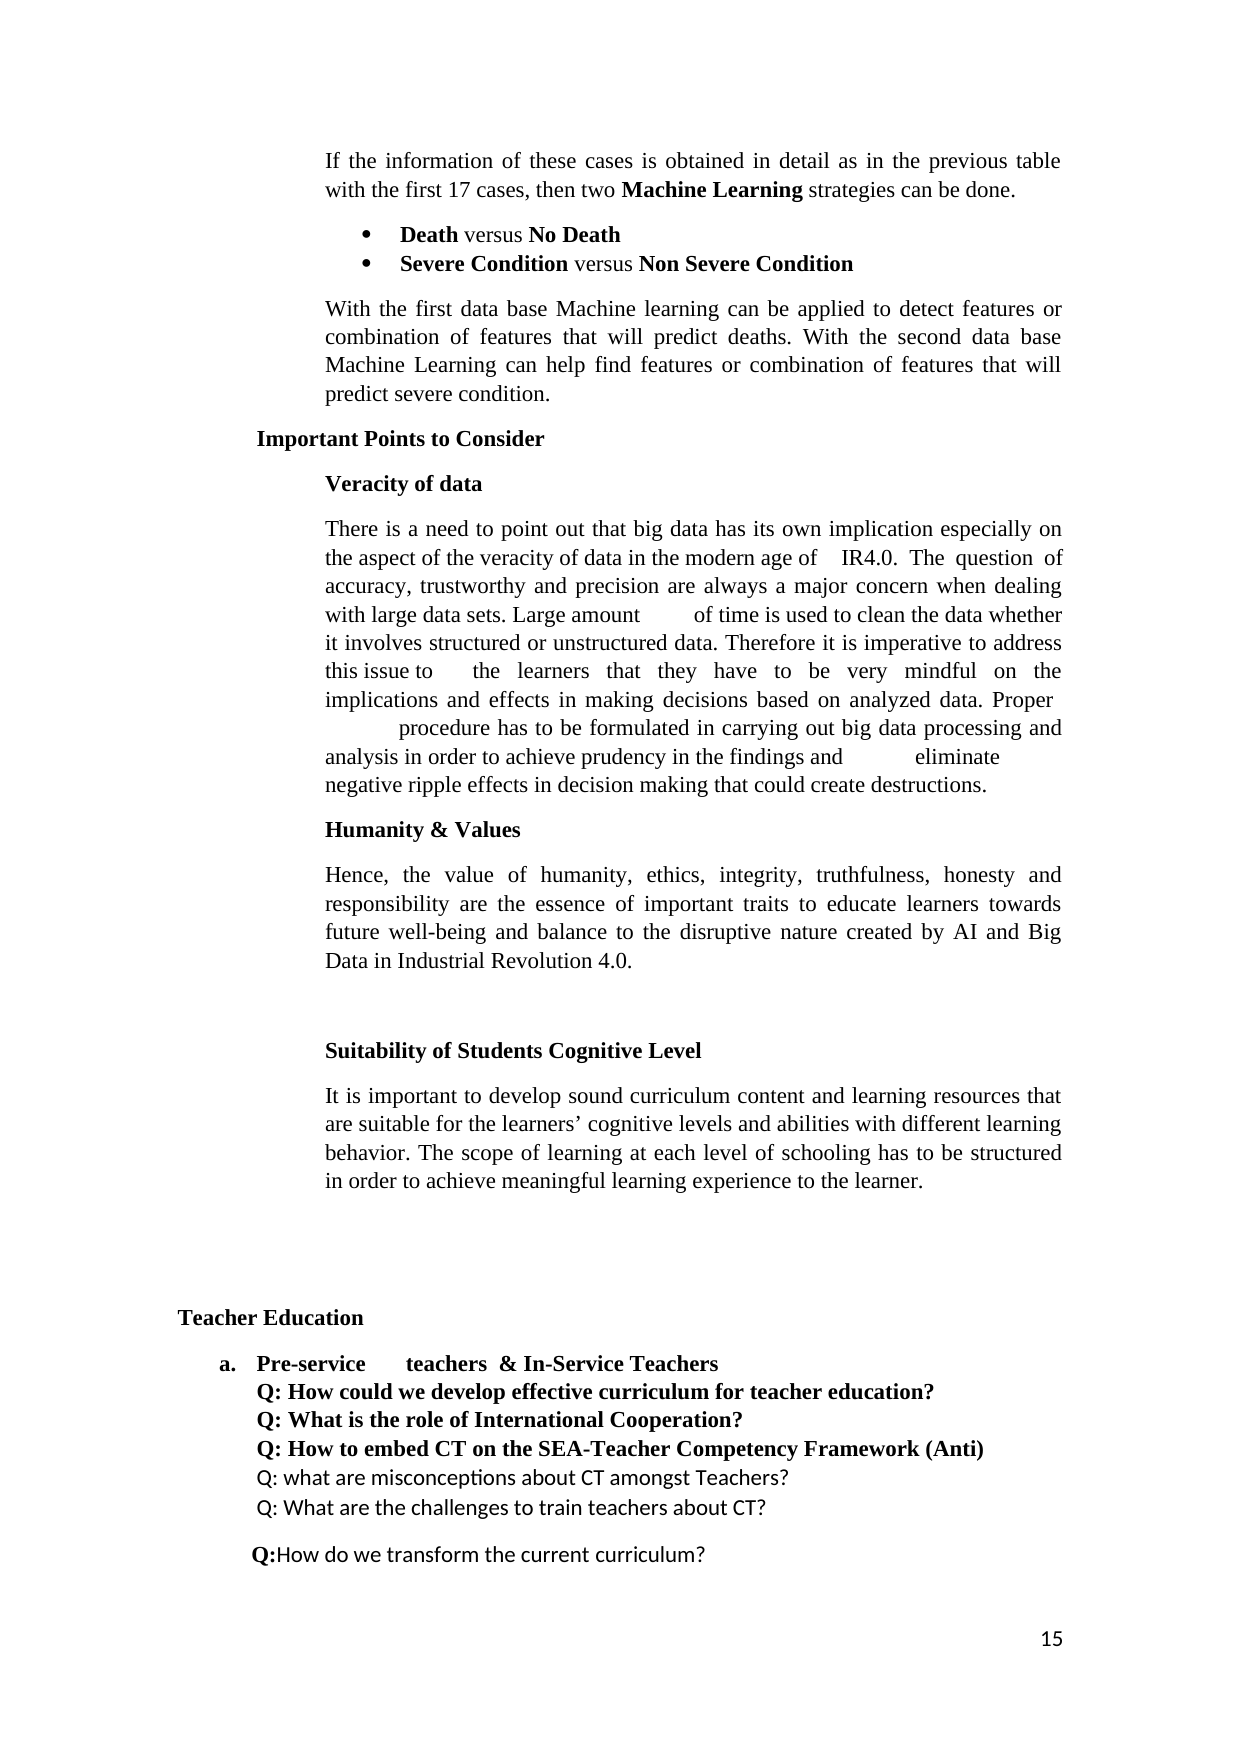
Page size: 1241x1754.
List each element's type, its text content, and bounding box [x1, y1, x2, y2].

text Hence, the value of humanity, ethics, integrity, truthfulness, honesty and responsibility are the essence of important traits to educate learners towards future well-being and balance to the disruptive nature created by AI and Big Data in Industrial Revolution 4.0. [325, 861, 1063, 973]
text There is a need to point out that big data has its own implication especially on the aspect of the veracity of data in the modern age of IR4.0. The question of accuracy, trustworthy and precision are always a major concern when dealing with large data sets. Large amount of time is used to clean the data whether it involves structured or unstructured data. Therefore it is imperative to address this issue to the learners that they have to be very mindful on the implications and effects in making decisions based on analyzed data. Proper procedure has to be formulated in carrying out big data processing and analysis in order to achieve prudency in the findings and eliminate negative ripple effects in decision making that could create destructions. [325, 515, 1063, 798]
list Important Points to Consider [256, 425, 1063, 451]
text Veracity of data [325, 470, 1063, 497]
list Q: What are the challenges to train teachers about CT? [256, 1493, 1063, 1522]
text Teacher Education [177, 1304, 1063, 1331]
list Severe Condition versus Non Severe Condition [362, 249, 1063, 276]
list Q: What is the role of International Cooperation? [256, 1406, 1063, 1433]
list Q: what are misconceptions about CT amongst Teachers? [256, 1463, 1063, 1491]
list Q: How could we develop effective curriculum for teacher education? [256, 1378, 1063, 1404]
text It is important to develop sound curriculum content and learning resources that are suitable for the learners’ cognitive levels and abilities with different learning behavior. The scope of learning at each level of schooling has to be structured in order to achieve meaningful learning experience to the learner. [325, 1082, 1063, 1194]
text Q:How do we transform the current curriculum? [177, 1540, 1063, 1568]
list Q: How to embed CT on the SEA-Teacher Competency Framework (Anti) [256, 1435, 1063, 1461]
text If the information of these cases is obtained in detail as in the previous table with the first 17 cases, then two Machine Learning strategies can be done. [325, 148, 1063, 202]
list Pre-service teachers & In-Service Teachers [219, 1349, 1063, 1376]
text Suitability of Students Cognitive Level [325, 1037, 1063, 1063]
text Humanity & Values [325, 816, 1063, 843]
list Death versus No Death [362, 221, 1063, 247]
text With the first data base Machine learning can be applied to detect features or combination of features that will predict deaths. With the second data base Machine Learning can help find features or combination of features that will predict severe condition. [325, 295, 1063, 406]
